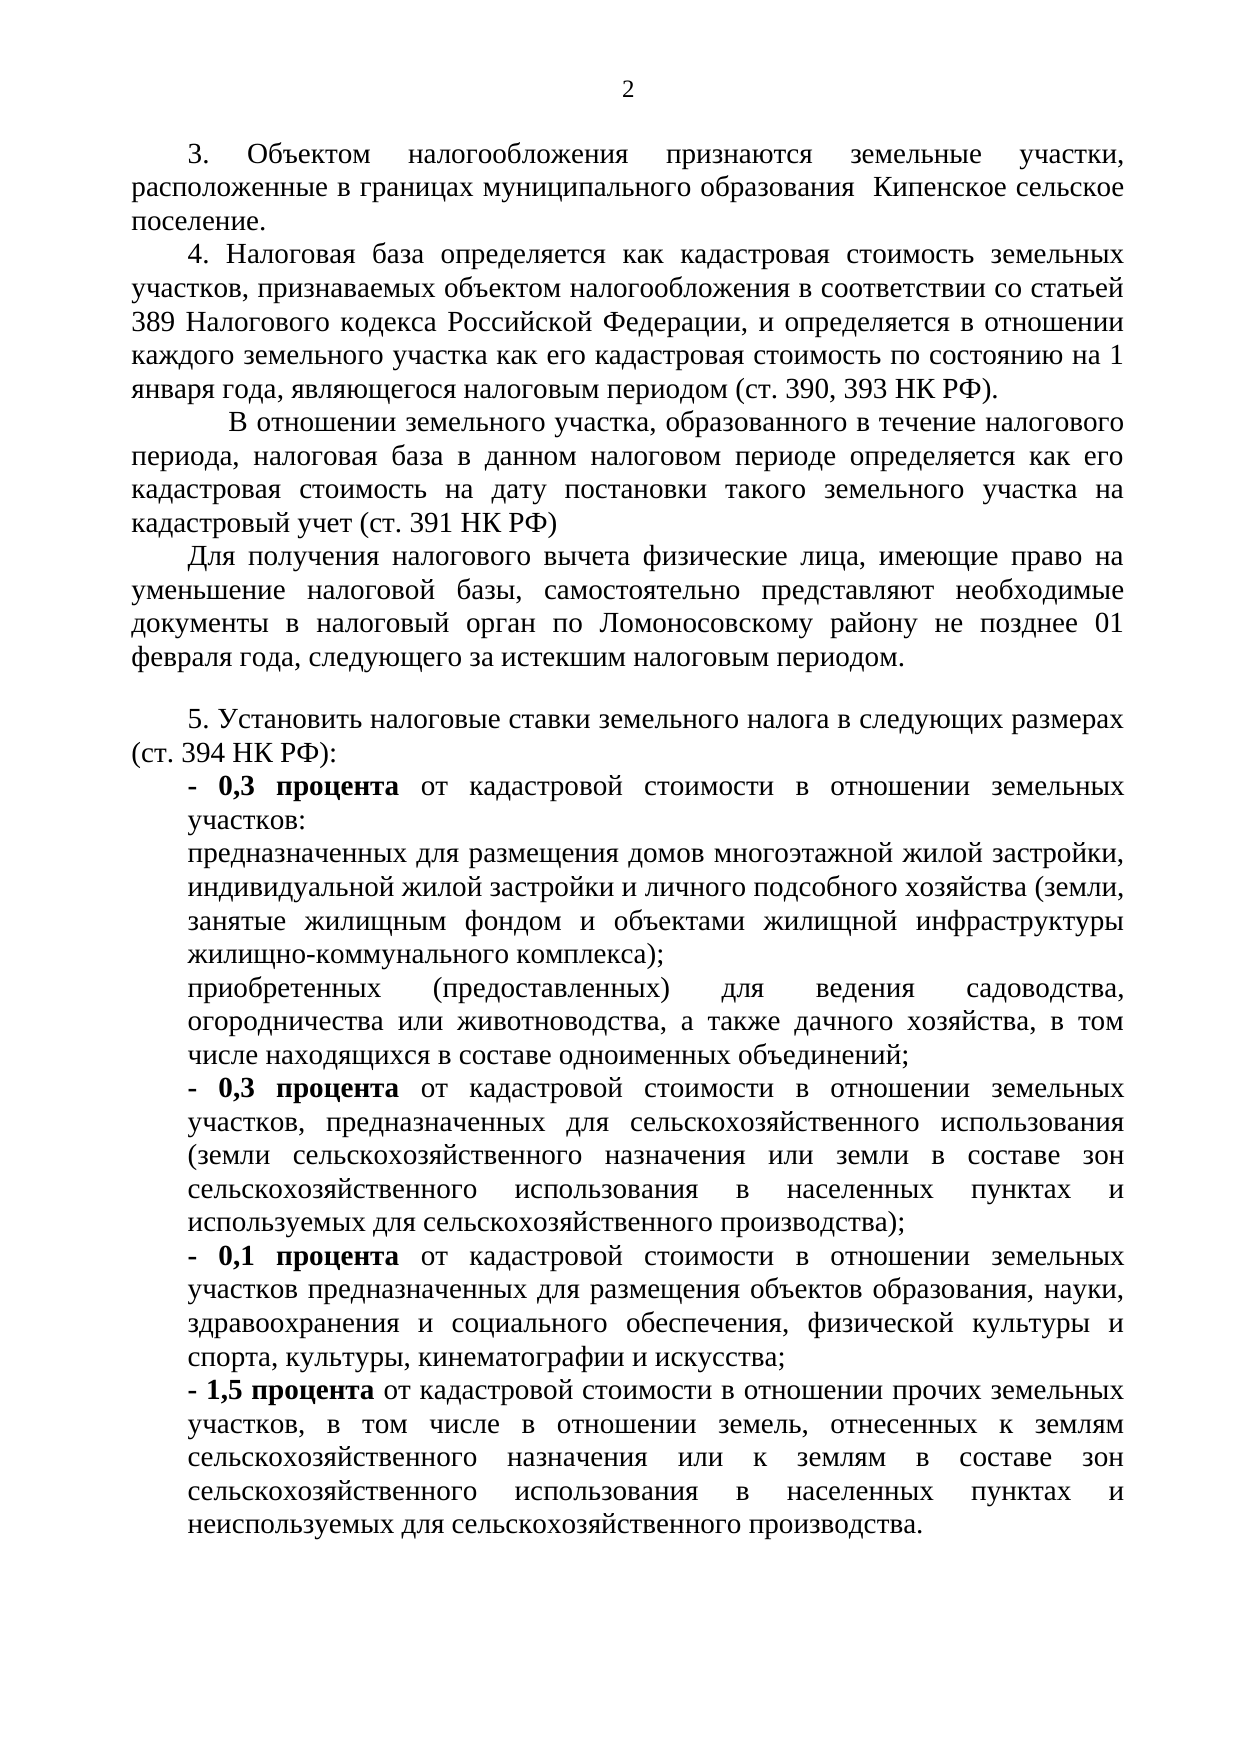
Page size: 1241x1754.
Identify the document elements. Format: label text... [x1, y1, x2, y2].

text предназначенных для размещения домов многоэтажной жилой застройки, индивидуальной жилой застройки и личного подсобного хозяйства (земли, занятые жилищным фондом и объектами жилищной инфраструктуры жилищно-коммунального комплекса); [187, 836, 1125, 970]
text - 0,3 процента от кадастровой стоимости в отношении земельных участков: [187, 768, 1125, 836]
text - 0,3 процента от кадастровой стоимости в отношении земельных участков, предназначенных для сельскохозяйственного использования (земли сельскохозяйственного назначения или земли в составе зон сельскохозяйственного использования в населенных пунктах и используемых для сельскохозяйственного производства); [187, 1070, 1125, 1238]
text приобретенных (предоставленных) для ведения садоводства, огородничества или животноводства, а также дачного хозяйства, в том числе находящихся в составе одноименных объединений; [187, 970, 1125, 1070]
text Для получения налогового вычета физические лица, имеющие право на уменьшение налоговой базы, самостоятельно представляют необходимые документы в налоговый орган по Ломоносовскому району не позднее 01 февраля года, следующего за истекшим налоговым периодом. [131, 538, 1125, 673]
text - 0,1 процента от кадастровой стоимости в отношении земельных участков предназначенных для размещения объектов образования, науки, здравоохранения и социального обеспечения, физической культуры и спорта, культуры, кинематографии и искусства; [187, 1238, 1125, 1372]
text - 1,5 процента от кадастровой стоимости в отношении прочих земельных участков, в том числе в отношении земель, отнесенных к землям сельскохозяйственного назначения или к землям в составе зон сельскохозяйственного использования в населенных пунктах и неиспользуемых для сельскохозяйственного производства. [187, 1372, 1125, 1540]
text 4. Налоговая база определяется как кадастровая стоимость земельных участков, признаваемых объектом налогообложения в соответствии со статьей 389 Налогового кодекса Российской Федерации, и определяется в отношении каждого земельного участка как его кадастровая стоимость по состоянию на 1 января года, являющегося налоговым периодом (ст. 390, 393 НК РФ). [131, 237, 1125, 404]
text В отношении земельного участка, образованного в течение налогового периода, налоговая база в данном налоговом периоде определяется как его кадастровая стоимость на дату постановки такого земельного участка на кадастровый учет (ст. 391 НК РФ) [131, 404, 1125, 538]
text 3. Объектом налогообложения признаются земельные участки, расположенные в границах муниципального образования Кипенское сельское поселение. [131, 136, 1125, 237]
text 5. Установить налоговые ставки земельного налога в следующих размерах (ст. 394 НК РФ): [131, 701, 1125, 768]
